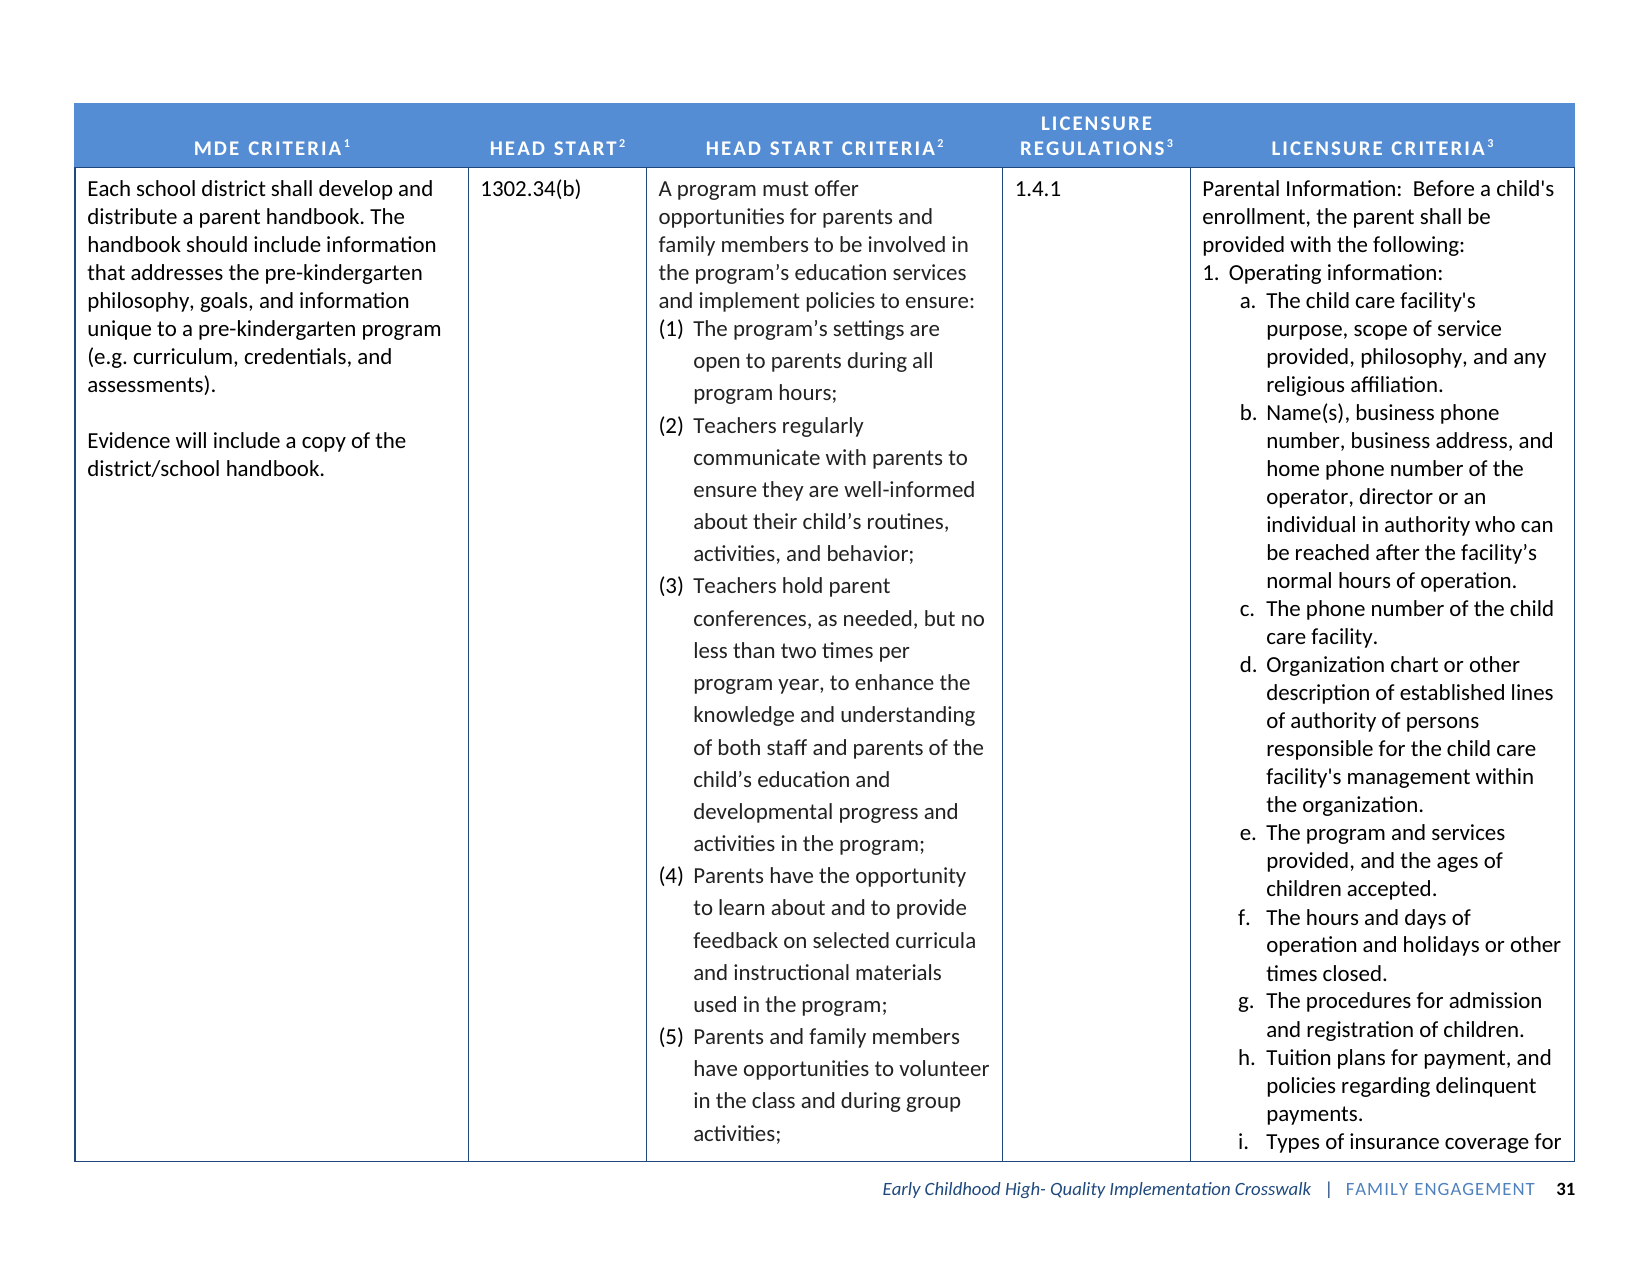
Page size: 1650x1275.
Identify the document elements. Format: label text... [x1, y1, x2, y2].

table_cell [76, 168, 468, 1161]
table_header LICENSURE CRITERIA3 [1191, 104, 1574, 167]
table_header LICENSURE REGULATIONS3 [1003, 104, 1190, 167]
table_cell 1.4.1 [1003, 168, 1190, 1161]
table_header HEAD START2 [469, 104, 646, 167]
table_header HEAD START CRITERIA2 [647, 104, 1002, 167]
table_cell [647, 168, 1002, 1161]
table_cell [1191, 168, 1574, 1161]
table_header MDE CRITERIA1 [76, 104, 468, 167]
table_cell 1302.34(b) [469, 168, 646, 1161]
